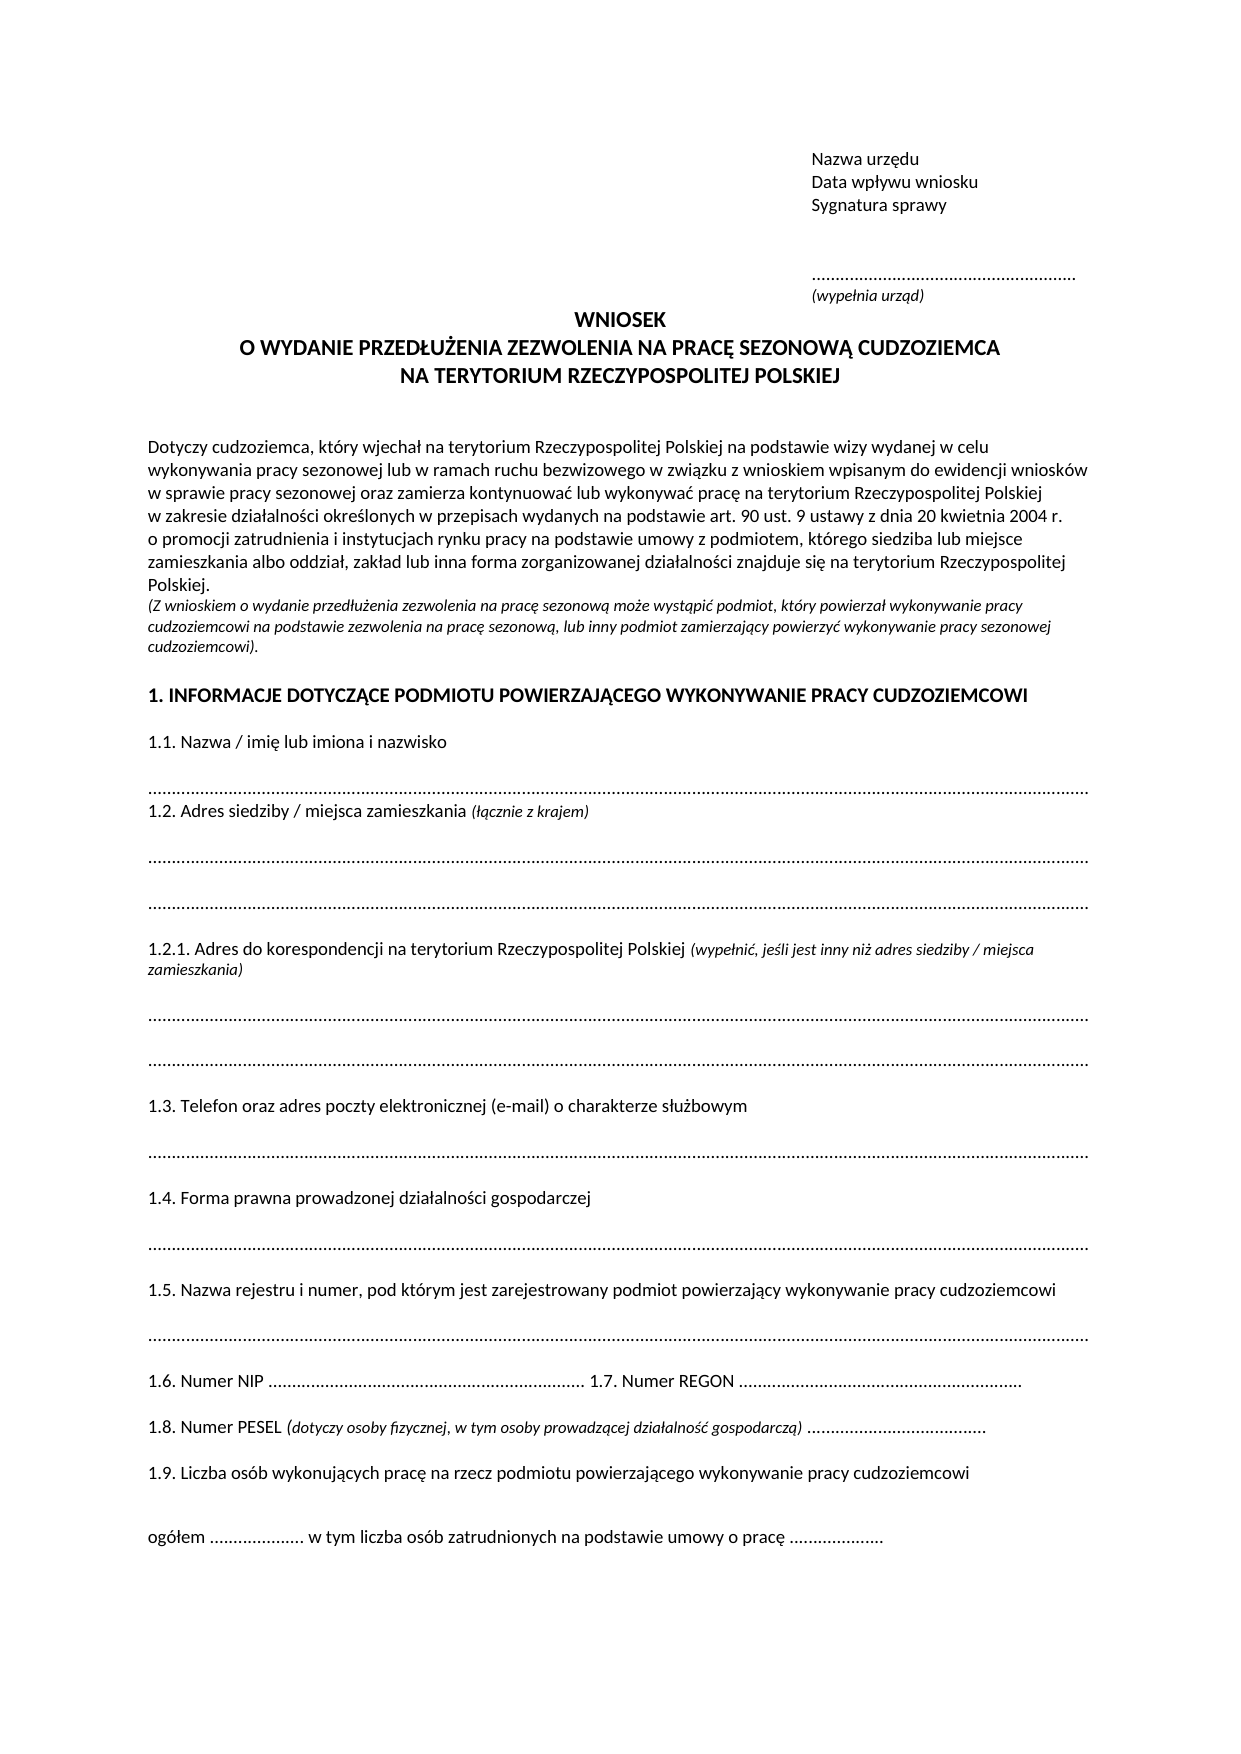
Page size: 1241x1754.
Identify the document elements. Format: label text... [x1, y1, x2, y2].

text zamieszkania) [148, 959, 1093, 980]
text o promocji zatrudnienia i instytucjach rynku pracy na podstawie umowy z podmiotem, którego siedziba lub miejsce [148, 527, 1093, 550]
text ogółem .................... w tym liczba osób zatrudnionych na podstawie umowy o pracę .................... [148, 1525, 1093, 1548]
text wykonywania pracy sezonowej lub w ramach ruchu bezwizowego w związku z wnioskiem wpisanym do ewidencji wniosków [148, 458, 1093, 481]
text 1.3. Telefon oraz adres poczty elektronicznej (e-mail) o charakterze służbowym [148, 1094, 1093, 1117]
text cudzoziemcowi). [148, 636, 1093, 657]
text 1.4. Forma prawna prowadzonej działalności gospodarczej [148, 1186, 1093, 1209]
text NA TERYTORIUM RZECZYPOSPOLITEJ POLSKIEJ [148, 361, 1093, 389]
text Data wpływu wniosku [738, 171, 1093, 193]
text w sprawie pracy sezonowej oraz zamierza kontynuować lub wykonywać pracę na terytorium Rzeczypospolitej Polskiej [148, 481, 1093, 504]
text w zakresie działalności określonych w przepisach wydanych na podstawie art. 90 ust. 9 ustawy z dnia 20 kwietnia 2004 r. [148, 504, 1093, 527]
text 1.2. Adres siedziby / miejsca zamieszkania (łącznie z krajem) [148, 799, 1093, 822]
text 1.5. Nazwa rejestru i numer, pod którym jest zarejestrowany podmiot powierzający wykonywanie pracy cudzoziemcowi [148, 1278, 1093, 1301]
text 1.2.1. Adres do korespondencji na terytorium Rzeczypospolitej Polskiej (wypełnić, jeśli jest inny niż adres siedziby / miejsca [148, 937, 1093, 959]
text (Z wnioskiem o wydanie przedłużenia zezwolenia na pracę sezonową może wystąpić podmiot, który powierzał wykonywanie pracy [148, 596, 1093, 616]
text Polskiej. [148, 573, 1093, 596]
text ........................................................ [811, 262, 1093, 285]
text zamieszkania albo oddział, zakład lub inna forma zorganizowanej działalności znajduje się na terytorium Rzeczypospolitej [148, 550, 1093, 573]
text 1.8. Numer PESEL (dotyczy osoby fizycznej, w tym osoby prowadzącej działalność gospodarczą) ...................................... [148, 1415, 1093, 1438]
text 1.1. Nazwa / imię lub imiona i nazwisko [148, 730, 1093, 753]
text 1. INFORMACJE DOTYCZĄCE PODMIOTU POWIERZAJĄCEGO WYKONYWANIE PRACY CUDZOZIEMCOWI [148, 682, 1093, 707]
text Dotyczy cudzoziemca, który wjechał na terytorium Rzeczypospolitej Polskiej na podstawie wizy wydanej w celu [148, 435, 1093, 458]
text cudzoziemcowi na podstawie zezwolenia na pracę sezonową, lub inny podmiot zamierzający powierzyć wykonywanie pracy sezonowej [148, 616, 1093, 636]
text Sygnatura sprawy [738, 193, 1093, 216]
text O WYDANIE PRZEDŁUŻENIA ZEZWOLENIA NA PRACĘ SEZONOWĄ CUDZOZIEMCA [148, 333, 1093, 361]
text 1.6. Numer NIP ................................................................... 1.7. Numer REGON ............................................................ [148, 1369, 1093, 1392]
text (wypełnia urząd) [738, 285, 1093, 305]
text Nazwa urzędu [738, 148, 1093, 171]
text 1.9. Liczba osób wykonujących pracę na rzecz podmiotu powierzającego wykonywanie pracy cudzoziemcowi [148, 1461, 1093, 1484]
text WNIOSEK [148, 305, 1093, 333]
